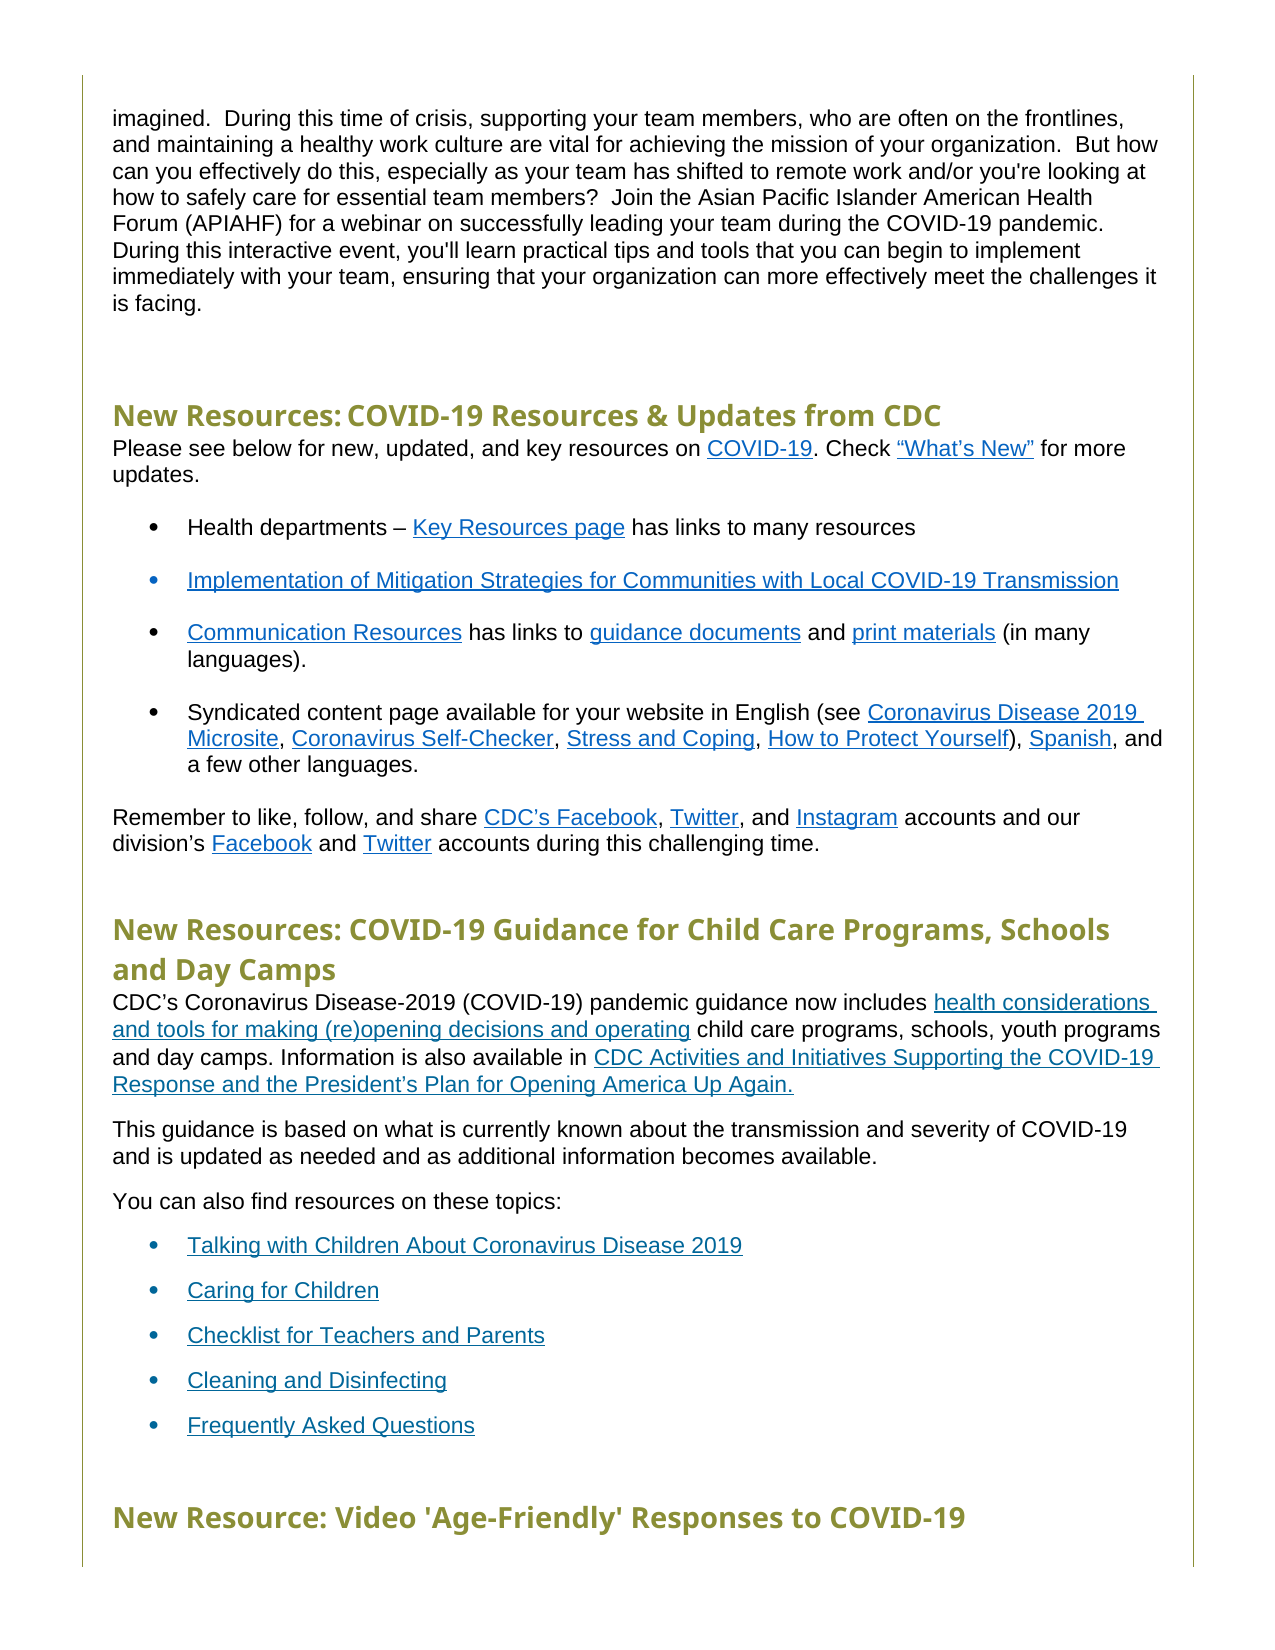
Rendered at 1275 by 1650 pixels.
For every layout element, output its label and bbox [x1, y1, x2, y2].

table_cell [83, 75, 1193, 1567]
